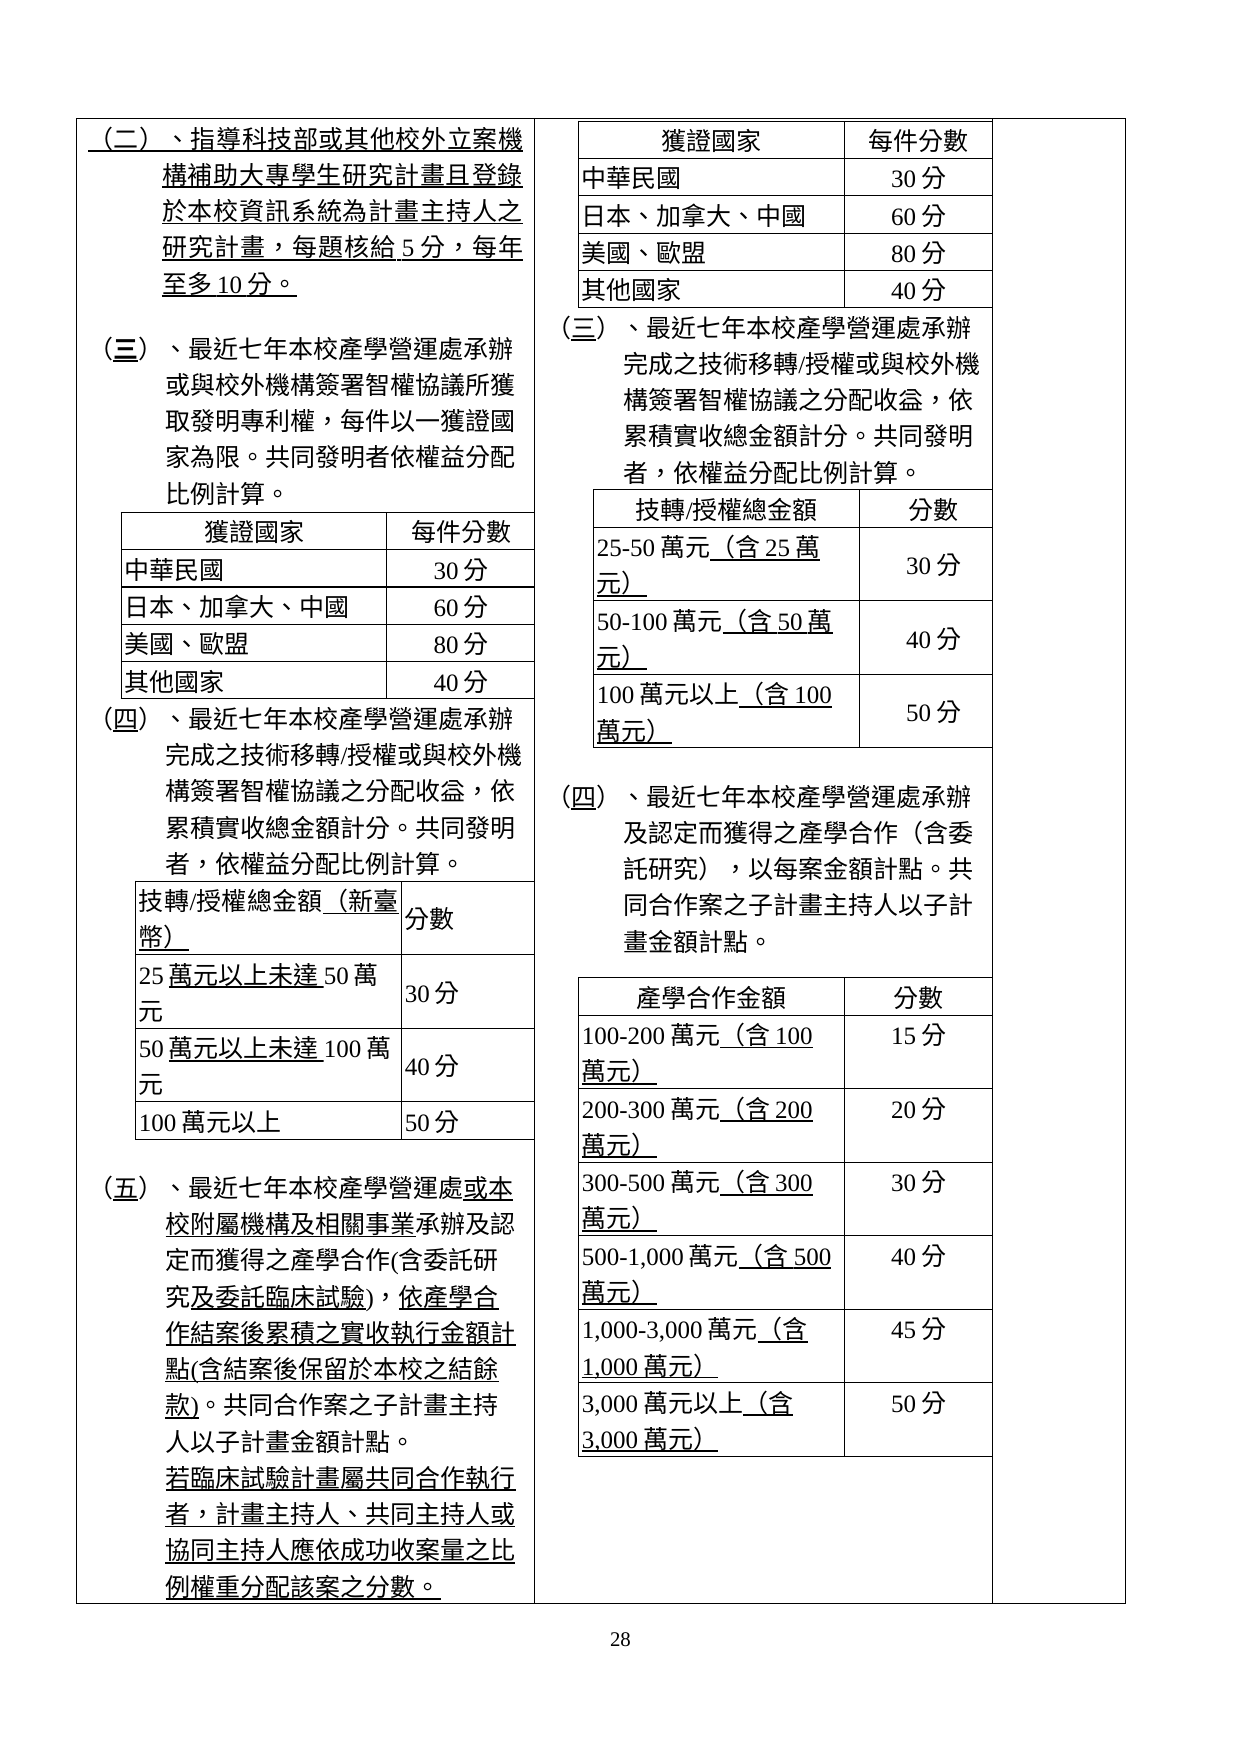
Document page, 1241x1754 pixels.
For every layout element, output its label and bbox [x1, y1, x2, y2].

table_cell [535, 119, 992, 1603]
table_cell [77, 119, 534, 1603]
table_cell [993, 119, 1125, 1603]
